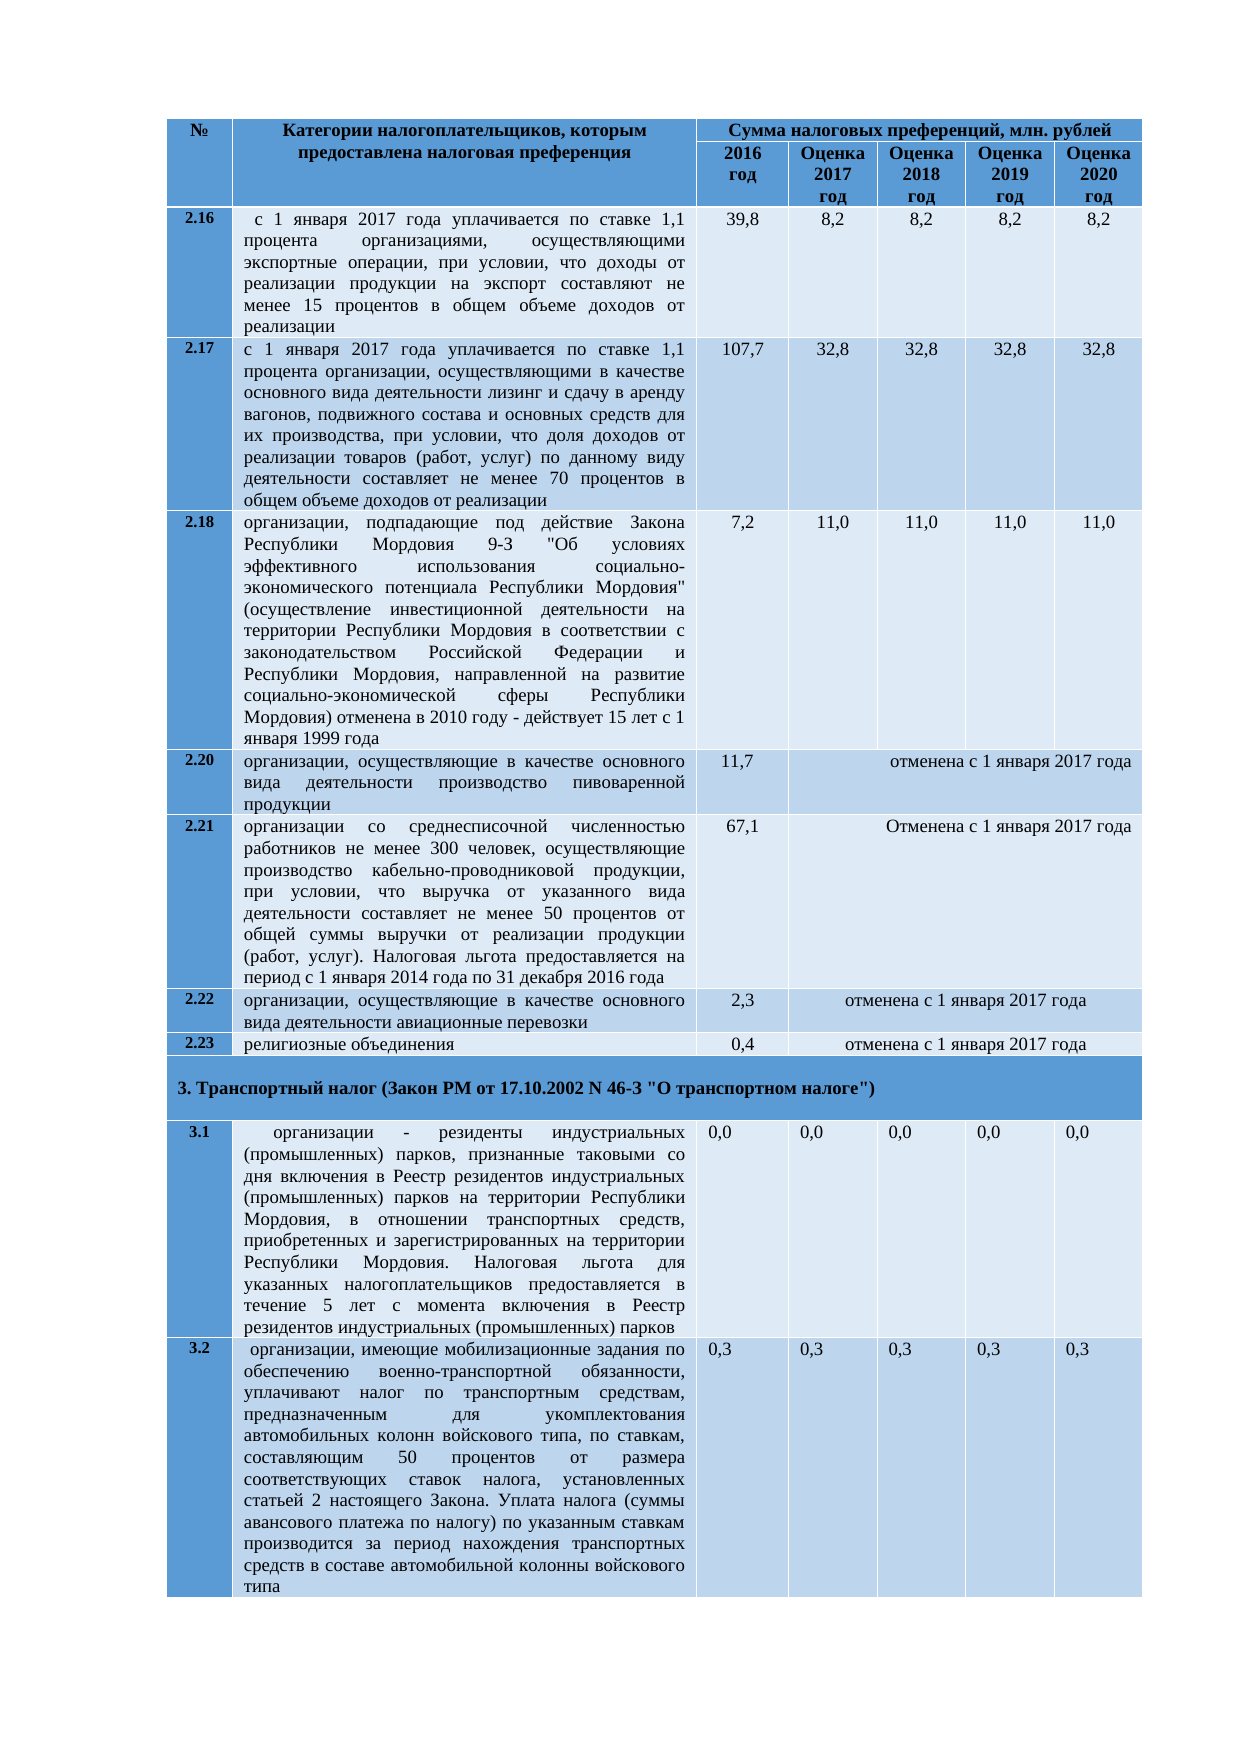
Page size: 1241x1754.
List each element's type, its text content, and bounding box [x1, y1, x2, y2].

table_cell отменена с 1 января 2017 года [789, 989, 1142, 1032]
table_cell 8,2 [878, 208, 965, 337]
table_header Категории налогоплательщиков, которым предоставлена налоговая преференция [233, 119, 696, 206]
table_cell 8,2 [789, 208, 877, 337]
table_cell 11,0 [878, 511, 965, 749]
table_cell религиозные объединения [233, 1033, 696, 1055]
table_cell Оценка 2020 год [1055, 142, 1142, 206]
table_cell 0,0 [1055, 1121, 1142, 1337]
table_header № [167, 119, 232, 206]
table_cell организации, имеющие мобилизационные задания по обеспечению военно-транспортной обязанности, уплачивают налог по транспортным средствам, предназначенным для укомплектования автомобильных колонн войскового типа, по ставкам, составляющим 50 процентов от размера соответствующих ставок налога, установленных статьей 2 настоящего Закона. Уплата налога (суммы авансового платежа по налогу) по указанным ставкам производится за период нахождения транспортных средств в составе автомобильной колонны войскового типа [233, 1338, 696, 1597]
table_cell 2.23 [167, 1033, 232, 1055]
table_cell 2.17 [167, 338, 232, 510]
table_cell 3.2 [167, 1338, 232, 1597]
table_cell 0,0 [789, 1121, 877, 1337]
table_cell 11,0 [966, 511, 1054, 749]
table_cell Оценка 2019 год [966, 142, 1054, 206]
table_cell 2.20 [167, 750, 232, 814]
table_cell 2.16 [167, 208, 232, 337]
table_cell 2.21 [167, 815, 232, 988]
table_cell 11,0 [789, 511, 877, 749]
table_cell организации, осуществляющие в качестве основного вида деятельности авиационные перевозки [233, 989, 696, 1032]
table_cell с 1 января 2017 года уплачивается по ставке 1,1 процента организациями, осуществляющими экспортные операции, при условии, что доходы от реализации продукции на экспорт составляют не менее 15 процентов в общем объеме доходов от реализации [233, 208, 696, 337]
table_cell 0,4 [697, 1033, 788, 1055]
table_cell 11,0 [1055, 511, 1142, 749]
table_cell 3. Транспортный налог (Закон РМ от 17.10.2002 N 46-З "О транспортном налоге") [167, 1056, 1142, 1120]
table_cell 2016 год [697, 142, 788, 206]
table_cell 0,3 [1055, 1338, 1142, 1597]
table_cell Оценка 2017 год [789, 142, 877, 206]
table_cell 0,3 [789, 1338, 877, 1597]
table_cell 11,7 [697, 750, 788, 814]
table_header Сумма налоговых преференций, млн. рублей [697, 119, 1142, 141]
table_cell организации - резиденты индустриальных (промышленных) парков, признанные таковыми со дня включения в Реестр резидентов индустриальных (промышленных) парков на территории Республики Мордовия, в отношении транспортных средств, приобретенных и зарегистрированных на территории Республики Мордовия. Налоговая льгота для указанных налогоплательщиков предоставляется в течение 5 лет с момента включения в Реестр резидентов индустриальных (промышленных) парков [233, 1121, 696, 1337]
table_cell Оценка 2018 год [878, 142, 965, 206]
table_cell 32,8 [966, 338, 1054, 510]
table_cell 0,3 [966, 1338, 1054, 1597]
table_cell 0,3 [878, 1338, 965, 1597]
table_cell 3.1 [167, 1121, 232, 1337]
table_cell 8,2 [966, 208, 1054, 337]
table_cell 32,8 [789, 338, 877, 510]
table_cell 0,0 [966, 1121, 1054, 1337]
table_cell Отменена с 1 января 2017 года [789, 815, 1142, 988]
table_cell 2.22 [167, 989, 232, 1032]
table_cell 0,0 [697, 1121, 788, 1337]
table_cell отменена с 1 января 2017 года [789, 1033, 1142, 1055]
table_cell 0,3 [697, 1338, 788, 1597]
table_cell 107,7 [697, 338, 788, 510]
table_cell 32,8 [1055, 338, 1142, 510]
table_cell отменена с 1 января 2017 года [789, 750, 1142, 814]
table_cell с 1 января 2017 года уплачивается по ставке 1,1 процента организации, осуществляющими в качестве основного вида деятельности лизинг и сдачу в аренду вагонов, подвижного состава и основных средств для их производства, при условии, что доля доходов от реализации товаров (работ, услуг) по данному виду деятельности составляет не менее 70 процентов в общем объеме доходов от реализации [233, 338, 696, 510]
table_cell организации, осуществляющие в качестве основного вида деятельности производство пивоваренной продукции [233, 750, 696, 814]
table_cell 2,3 [697, 989, 788, 1032]
table_cell 39,8 [697, 208, 788, 337]
table_cell организации, подпадающие под действие Закона Республики Мордовия 9-З "Об условиях эффективного использования социально-экономического потенциала Республики Мордовия" (осуществление инвестиционной деятельности на территории Республики Мордовия в соответствии с законодательством Российской Федерации и Республики Мордовия, направленной на развитие социально-экономической сферы Республики Мордовия) отменена в 2010 году - действует 15 лет с 1 января 1999 года [233, 511, 696, 749]
table_cell 67,1 [697, 815, 788, 988]
table_cell 7,2 [697, 511, 788, 749]
table_cell 0,0 [878, 1121, 965, 1337]
table_cell 32,8 [878, 338, 965, 510]
table_cell организации со среднесписочной численностью работников не менее 300 человек, осуществляющие производство кабельно-проводниковой продукции, при условии, что выручка от указанного вида деятельности составляет не менее 50 процентов от общей суммы выручки от реализации продукции (работ, услуг). Налоговая льгота предоставляется на период с 1 января 2014 года по 31 декабря 2016 года [233, 815, 696, 988]
table_cell 8,2 [1055, 208, 1142, 337]
table_cell 2.18 [167, 511, 232, 749]
